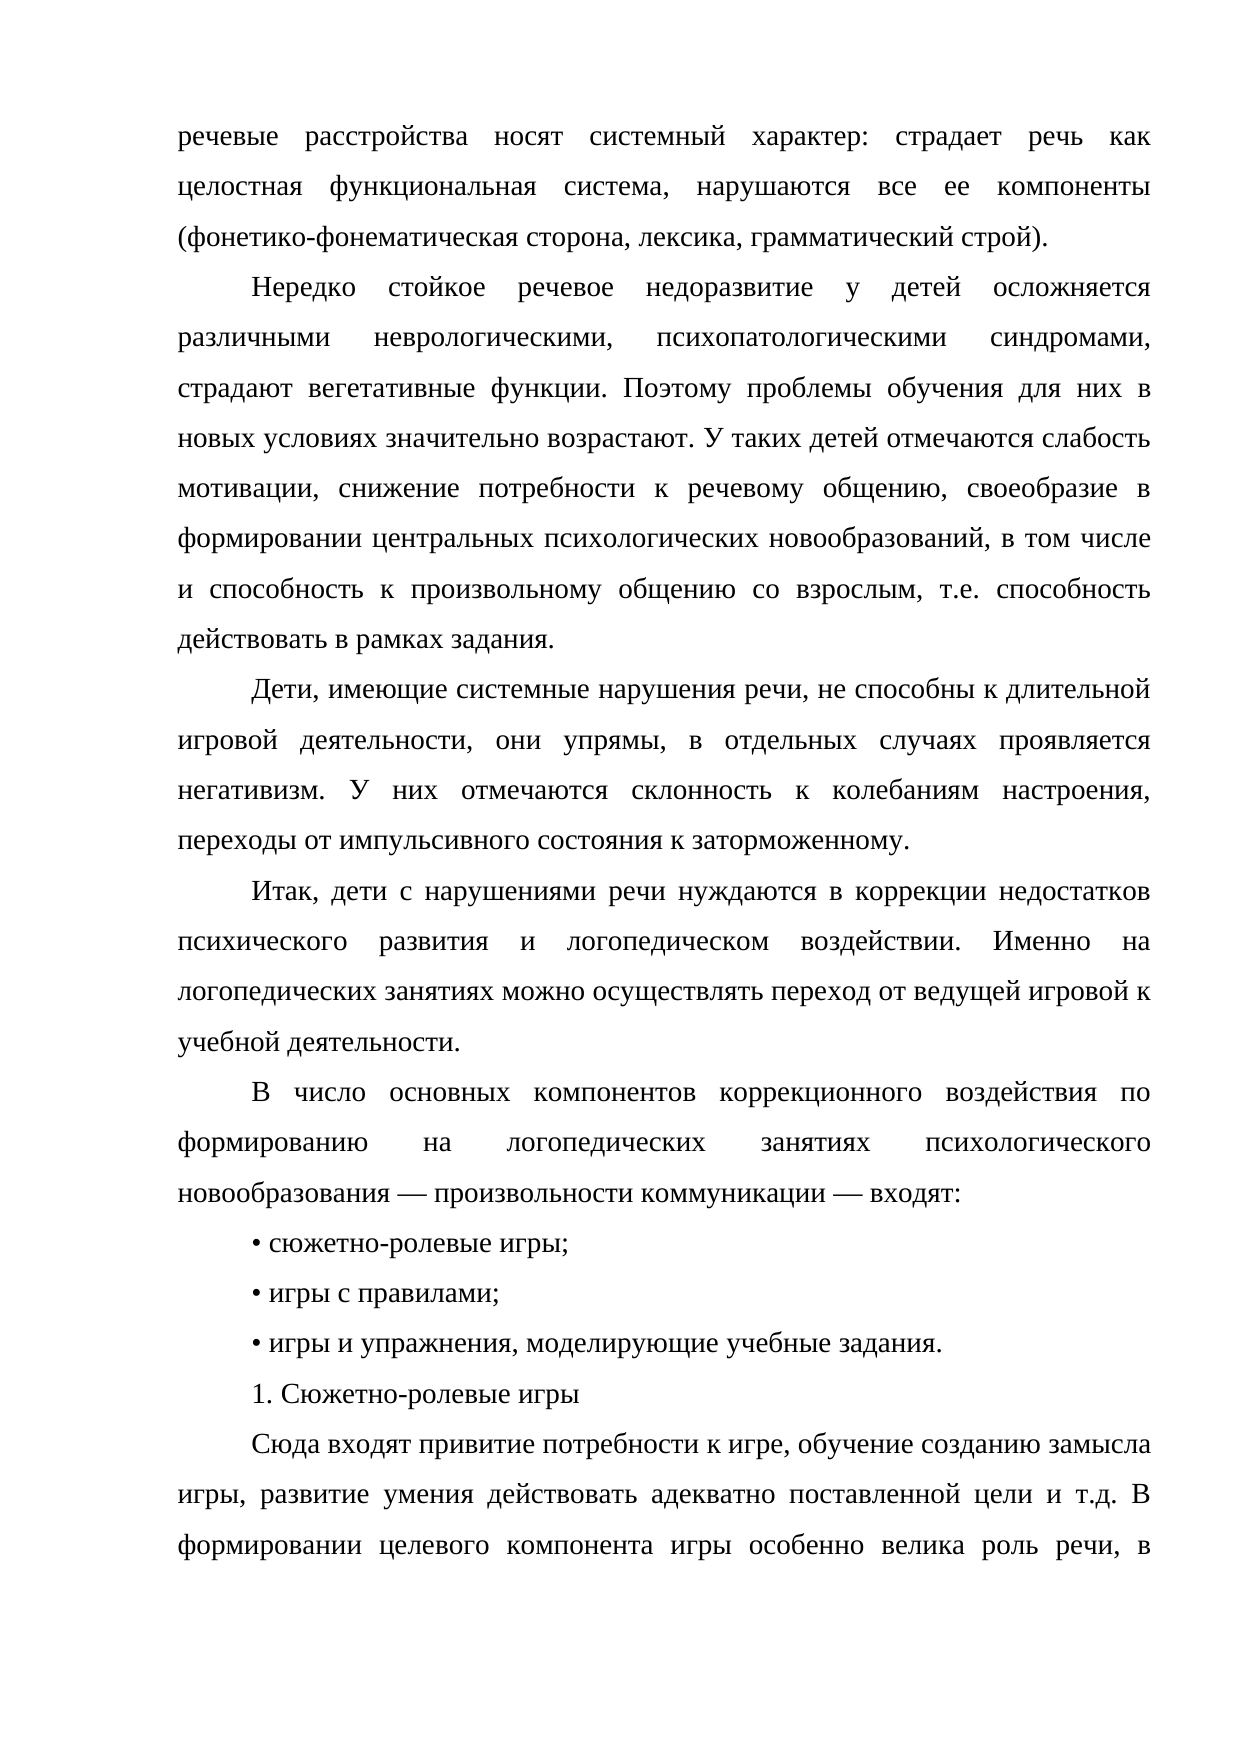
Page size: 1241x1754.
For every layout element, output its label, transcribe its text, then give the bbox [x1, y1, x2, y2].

text • игры с правилами; [177, 1275, 1152, 1309]
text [177, 1426, 1152, 1560]
text • сюжетно-ролевые игры; [177, 1225, 1152, 1258]
text • игры и упражнения, моделирующие учебные задания. [177, 1326, 1152, 1359]
text В число основных компонентов коррекционного воздействия по формированию на логопедических занятиях психологического новообразования — произвольности коммуникации — входят: [177, 1074, 1152, 1208]
list Сюжетно-ролевые игры [177, 1376, 1152, 1409]
text Дети, имеющие системные нарушения речи, не способны к длительной игровой деятельности, они упрямы, в отдельных случаях проявляется негативизм. У них отмечаются склонность к колебаниям настроения, переходы от импульсивного состояния к заторможенному. [177, 672, 1152, 856]
text Нередко стойкое речевое недоразвитие у детей осложняется различными неврологическими, психопатологическими синдромами, страдают вегетативные функции. Поэтому проблемы обучения для них в новых условиях значительно возрастают. У таких детей отмечаются слабость мотивации, снижение потребности к речевому общению, своеобразие в формировании центральных психологических новообразований, в том числе и способность к произвольному общению со взрослым, т.е. способность действовать в рамках задания. [177, 269, 1152, 655]
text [177, 118, 1152, 252]
text Итак, дети с нарушениями речи нуждаются в коррекции недостатков психического развития и логопедическом воздействии. Именно на логопедических занятиях можно осуществлять переход от ведущей игровой к учебной деятельности. [177, 873, 1152, 1057]
